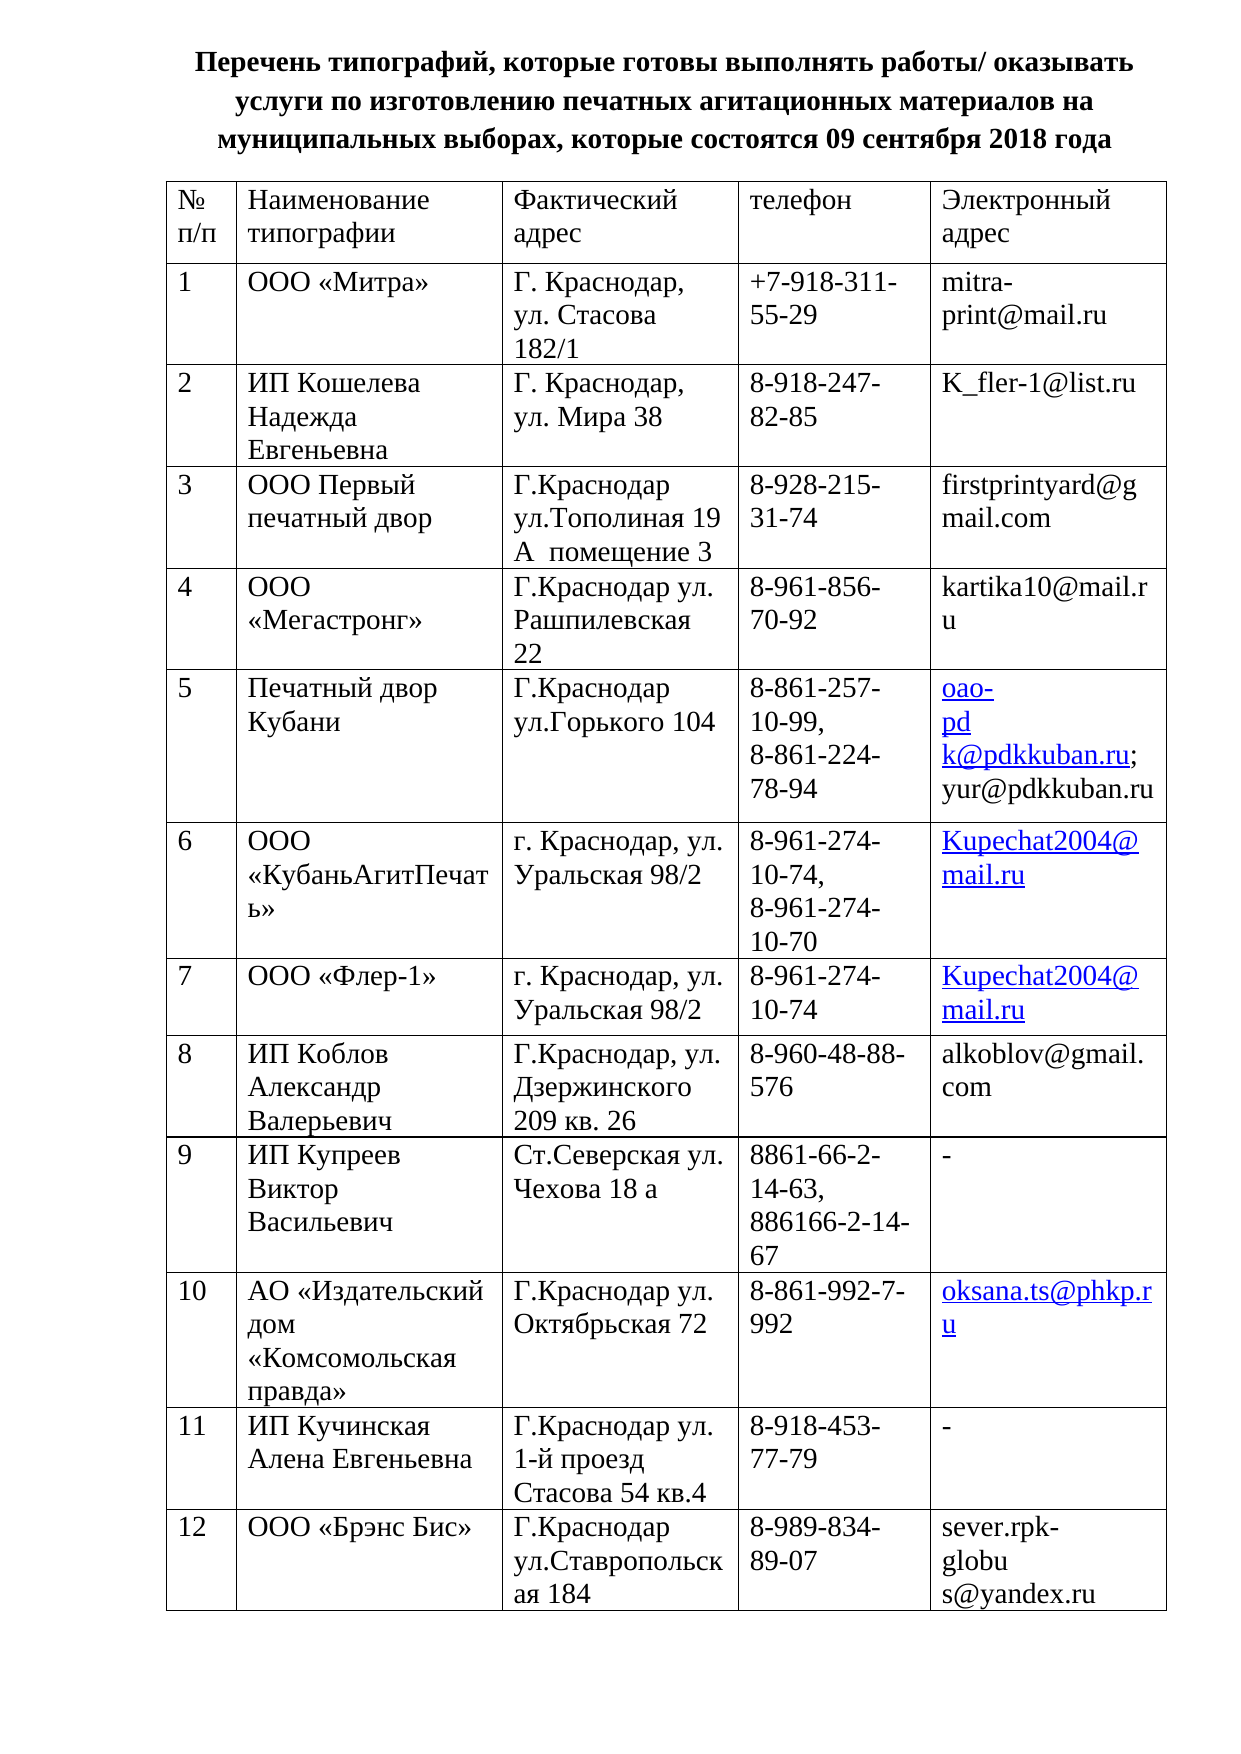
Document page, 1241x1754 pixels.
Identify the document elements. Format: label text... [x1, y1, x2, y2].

table_cell - [931, 1408, 1166, 1508]
table_cell Kupechat2004@mail.ru [931, 959, 1166, 1035]
table_header № п/п [167, 182, 236, 263]
table_cell 3 [167, 467, 236, 568]
table_cell oao-pdk@pdkkuban.ru; yur@pdkkuban.ru [931, 670, 1166, 822]
table_cell 1 [167, 264, 236, 364]
table_cell Г.Краснодар ул.Ставропольская 184 [503, 1510, 738, 1610]
table_cell 8-961-274-10-74 [739, 959, 930, 1035]
table_cell Г. Краснодар, ул. Стасова 182/1 [503, 264, 738, 364]
table_cell ООО «Брэнс Бис» [237, 1510, 502, 1610]
table_cell Г.Краснодар ул. Октябрьская 72 [503, 1273, 738, 1407]
table_cell Г.Краснодар ул.Тополиная 19 А помещение 3 [503, 467, 738, 568]
table_cell г. Краснодар, ул. Уральская 98/2 [503, 823, 738, 957]
table_cell 8-989-834-89-07 [739, 1510, 930, 1610]
table_cell Г.Краснодар, ул. Дзержинского 209 кв. 26 [503, 1036, 738, 1136]
table_cell Г.Краснодар ул.Горького 104 [503, 670, 738, 822]
table_cell K_fler-1@list.ru [931, 365, 1166, 466]
table_cell ООО Первый печатный двор [237, 467, 502, 568]
table_header телефон [739, 182, 930, 263]
table_cell 6 [167, 823, 236, 957]
table_cell 8-918-453-77-79 [739, 1408, 930, 1508]
table_cell 10 [167, 1273, 236, 1407]
text Перечень типографий, которые готовы выполнять работы/ оказывать услуги по изготовлению печатных агитационных материалов на муниципальных выборах, которые состоятся 09 сентября 2018 года [177, 44, 1152, 155]
table_cell ООО «Митра» [237, 264, 502, 364]
table_cell 8-861-257-10-99, 8-861-224-78-94 [739, 670, 930, 822]
table_cell 8-928-215-31-74 [739, 467, 930, 568]
table_cell Г. Краснодар, ул. Мира 38 [503, 365, 738, 466]
table_cell oksana.ts@phkp.ru [931, 1273, 1166, 1407]
table_header Наименование типографии [237, 182, 502, 263]
table_cell ИП Кошелева Надежда Евгеньевна [237, 365, 502, 466]
table_cell 11 [167, 1408, 236, 1508]
table_cell 4 [167, 569, 236, 669]
table_cell 8-918-247-82-85 [739, 365, 930, 466]
table_cell ООО «Флер-1» [237, 959, 502, 1035]
table_cell ООО «КубаньАгитПечать» [237, 823, 502, 957]
table_cell 9 [167, 1138, 236, 1272]
table_cell Ст.Северская ул. Чехова 18 а [503, 1138, 738, 1272]
table_cell kartika10@mail.ru [931, 569, 1166, 669]
table_cell г. Краснодар, ул. Уральская 98/2 [503, 959, 738, 1035]
table_cell 8861-66-2-14-63, 886166-2-14-67 [739, 1138, 930, 1272]
table_cell 2 [167, 365, 236, 466]
table_cell sever.rpk-globus@yandex.ru [931, 1510, 1166, 1610]
table_cell Kupechat2004@mail.ru [931, 823, 1166, 957]
table_cell +7-918-311-55-29 [739, 264, 930, 364]
table_cell 7 [167, 959, 236, 1035]
table_cell ИП Кучинская Алена Евгеньевна [237, 1408, 502, 1508]
table_cell ИП Купреев Виктор Васильевич [237, 1138, 502, 1272]
table_cell - [931, 1138, 1166, 1272]
table_cell firstprintyard@gmail.com [931, 467, 1166, 568]
table_cell mitra-print@mail.ru [931, 264, 1166, 364]
table_cell 8-960-48-88-576 [739, 1036, 930, 1136]
table_cell 12 [167, 1510, 236, 1610]
table_cell Г.Краснодар ул. Рашпилевская 22 [503, 569, 738, 669]
table_header Электронный адрес [931, 182, 1166, 263]
table_cell alkoblov@gmail.com [931, 1036, 1166, 1136]
table_header Фактический адрес [503, 182, 738, 263]
table_cell 8-961-856-70-92 [739, 569, 930, 669]
table_cell 8-861-992-7-992 [739, 1273, 930, 1407]
table_cell Печатный двор Кубани [237, 670, 502, 822]
table_cell ООО «Мегастронг» [237, 569, 502, 669]
table_cell АО «Издательский дом «Комсомольская правда» [237, 1273, 502, 1407]
table_cell 8-961-274-10-74, 8-961-274-10-70 [739, 823, 930, 957]
table_cell Г.Краснодар ул. 1-й проезд Стасова 54 кв.4 [503, 1408, 738, 1508]
table_cell 8 [167, 1036, 236, 1136]
table_cell 5 [167, 670, 236, 822]
table_cell ИП Коблов Александр Валерьевич [237, 1036, 502, 1136]
